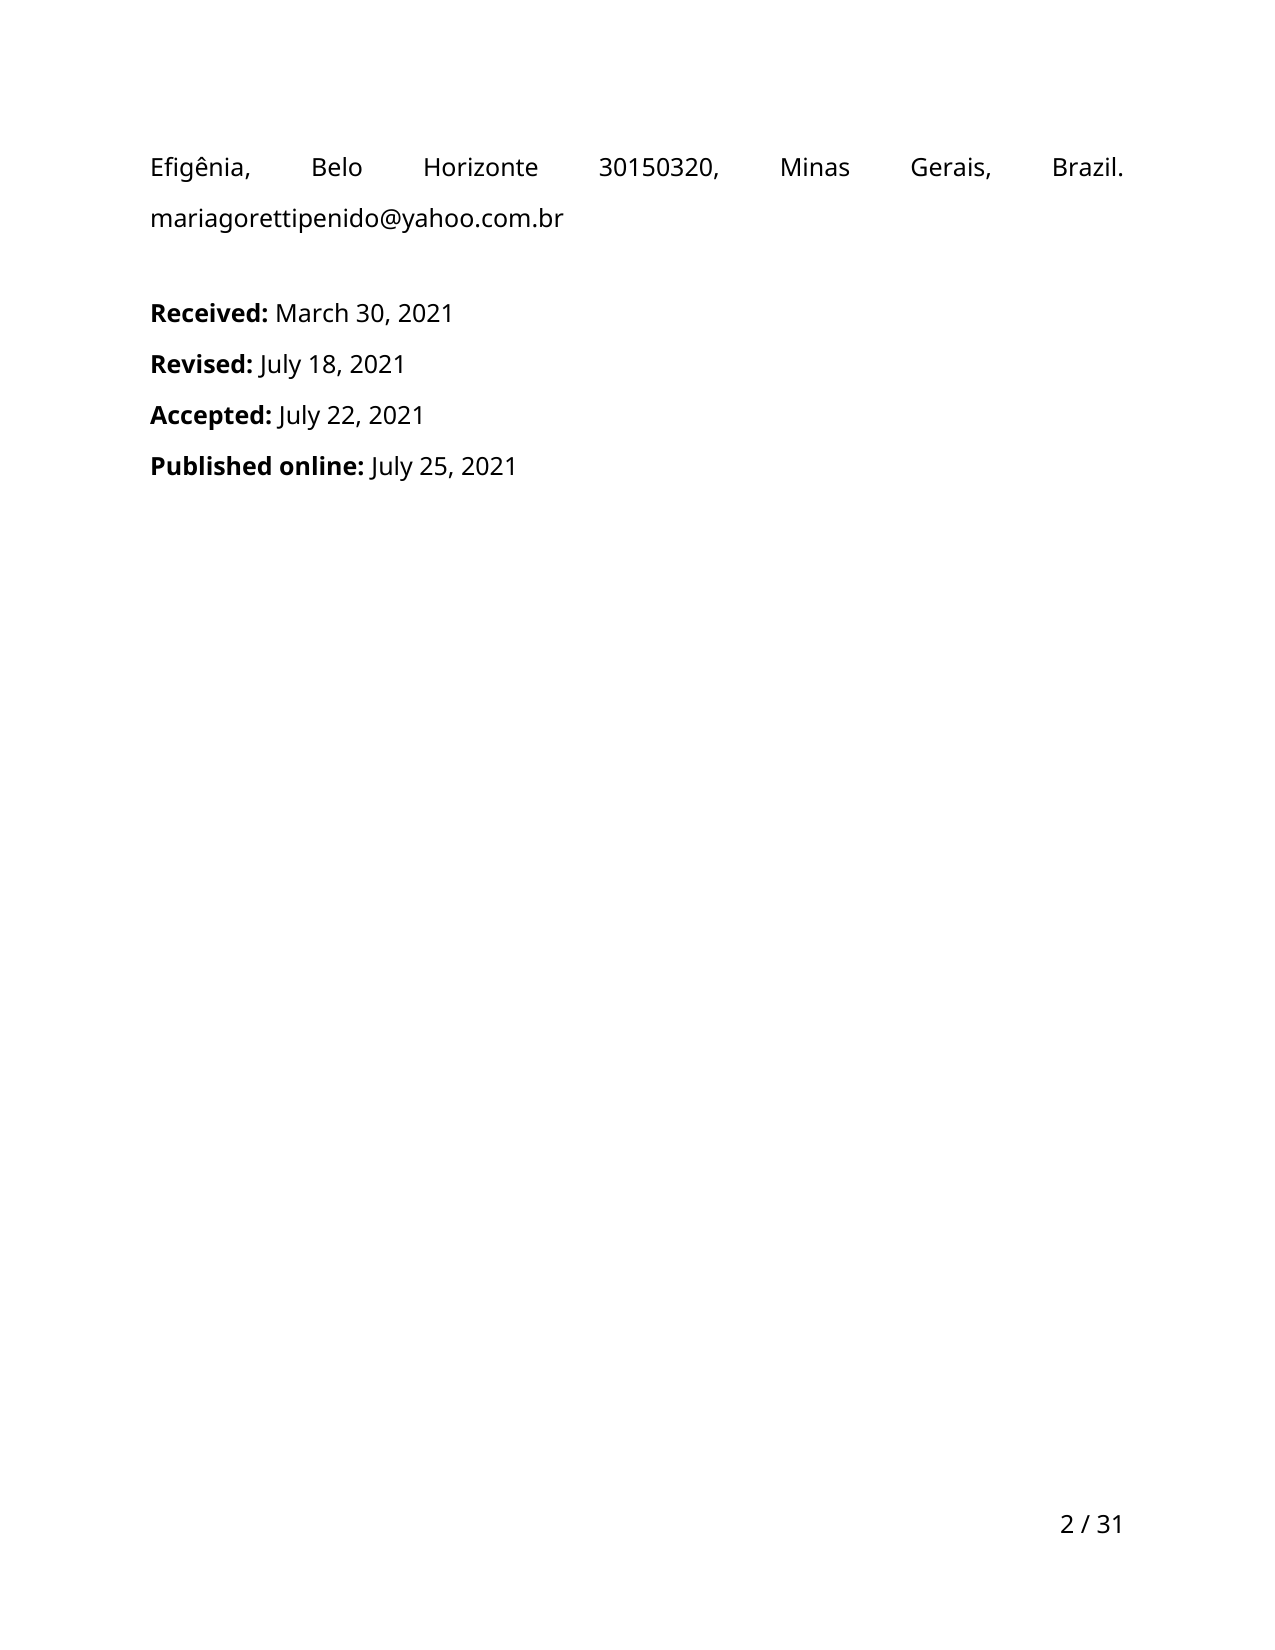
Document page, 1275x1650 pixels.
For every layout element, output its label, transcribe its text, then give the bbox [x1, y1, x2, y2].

text Accepted: July 22, 2021 [150, 397, 1125, 431]
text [150, 150, 1125, 235]
text Published online: July 25, 2021 [150, 448, 1125, 482]
text Received: March 30, 2021 [150, 295, 1125, 329]
text Revised: July 18, 2021 [150, 346, 1125, 380]
